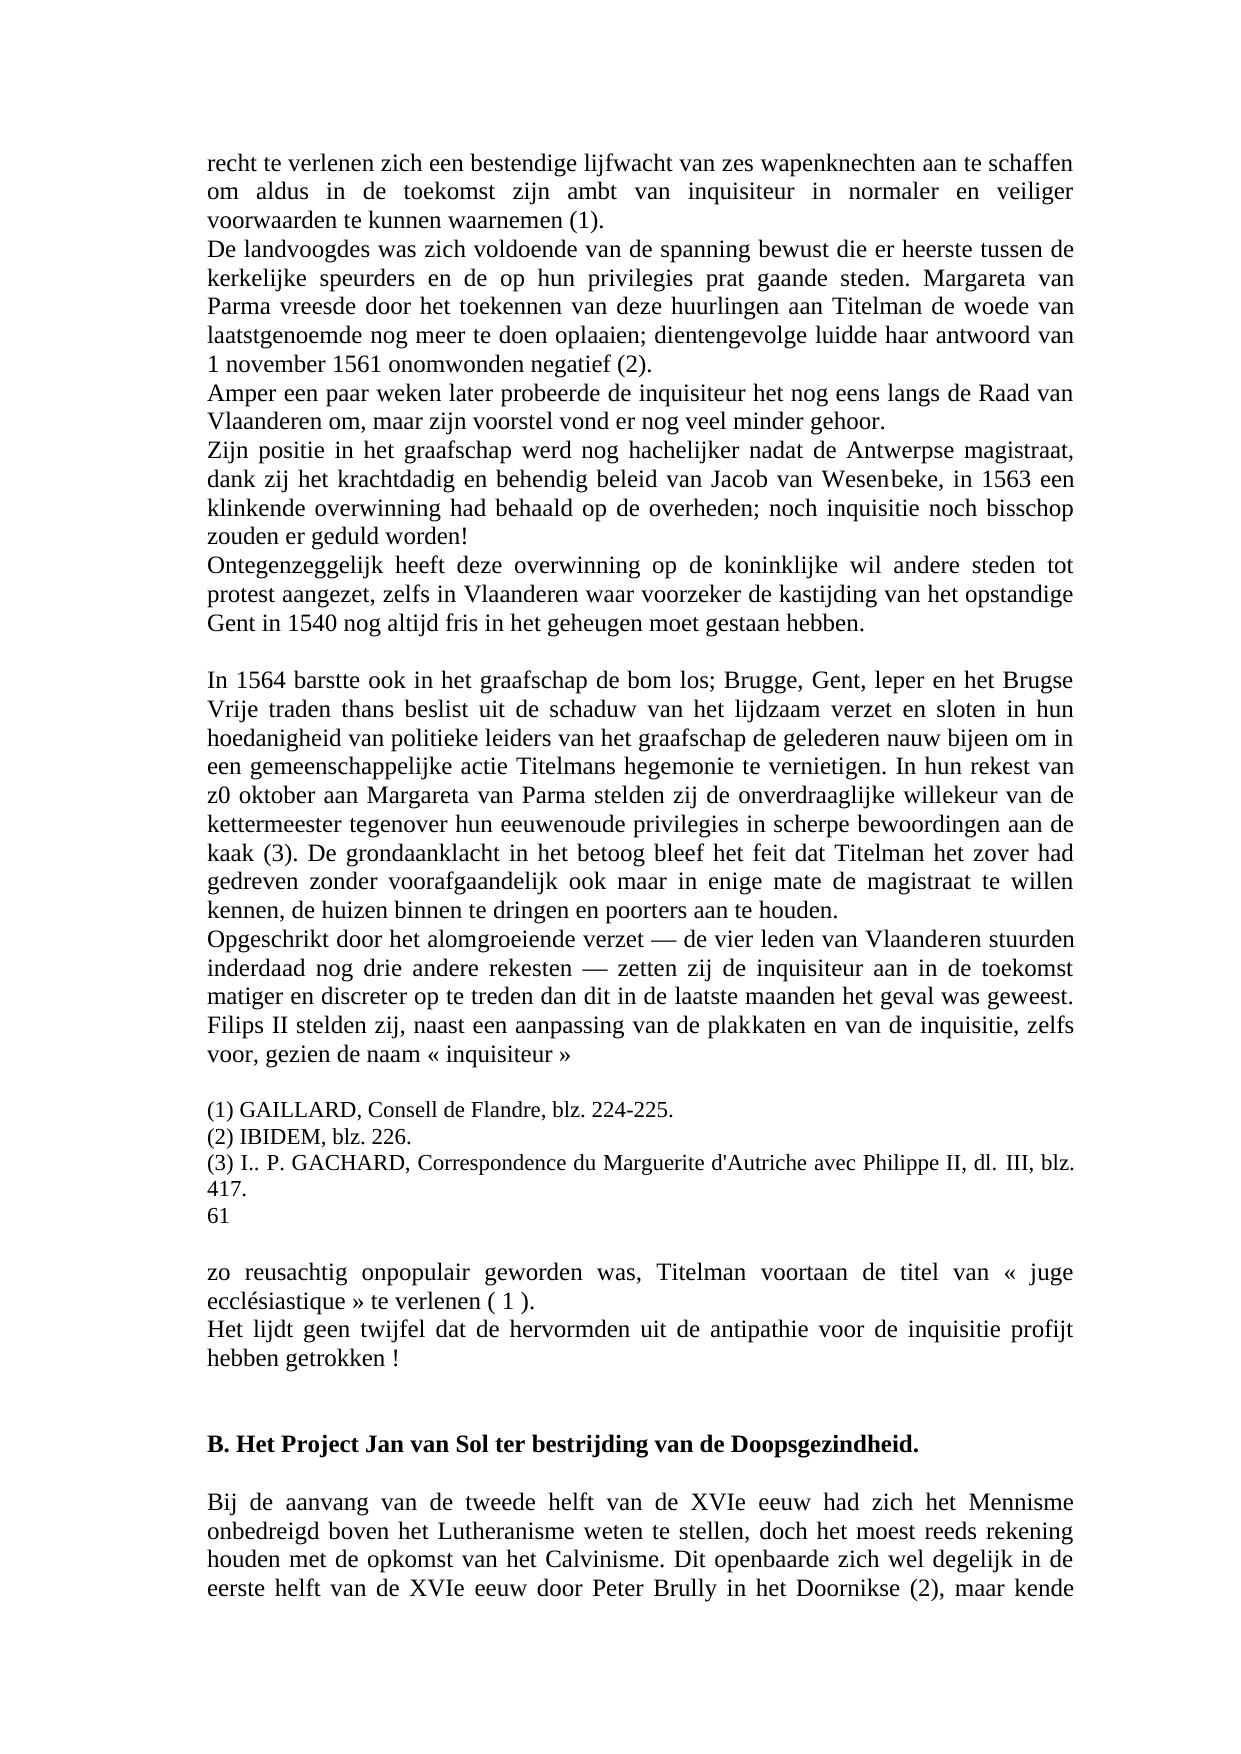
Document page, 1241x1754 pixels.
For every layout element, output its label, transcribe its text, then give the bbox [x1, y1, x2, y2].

text B. Het Project Jan van Sol ter bestrijding van de Doopsgezindheid. [207, 1429, 1075, 1458]
text Het lijdt geen twijfel dat de hervormden uit de antipathie voor de inquisitie profijt hebben getrokken ! [207, 1314, 1075, 1372]
text zo reusachtig onpopulair geworden was, Titelman voortaan de titel van « juge ecclésiastique » te verlenen ( 1 ). [207, 1257, 1075, 1314]
text (2) IBIDEM, blz. 226. [207, 1123, 1075, 1149]
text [207, 148, 1075, 234]
text (3) I.. P. GACHARD, Correspondence du Marguerite d'Autriche avec Philippe II, dl. III, blz. 417. [207, 1149, 1075, 1202]
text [207, 1487, 1075, 1602]
text In 1564 barstte ook in het graafschap de bom los; Brugge, Gent, leper en het Brugse Vrije traden thans beslist uit de schaduw van het lijdzaam verzet en sloten in hun hoedanigheid van politieke leiders van het graafschap de gelederen nauw bijeen om in een gemeenschappelijke actie Titelmans hegemonie te vernietigen. In hun rekest van z0 oktober aan Margareta van Parma stelden zij de onverdraaglijke willekeur van de kettermeester tegenover hun eeuwenoude privilegies in scherpe bewoordingen aan de kaak (3). De grondaanklacht in het betoog bleef het feit dat Titelman het zover had gedreven zonder voorafgaandelijk ook maar in enige mate de magistraat te willen kennen, de huizen binnen te dringen en poorters aan te houden. [207, 665, 1075, 924]
text Ontegenzeggelijk heeft deze overwinning op de koninklijke wil andere steden tot protest aangezet, zelfs in Vlaanderen waar voorzeker de kastijding van het opstandige Gent in 1540 nog altijd fris in het geheugen moet gestaan hebben. [207, 550, 1075, 636]
text Amper een paar weken later probeerde de inquisiteur het nog eens langs de Raad van Vlaanderen om, maar zijn voorstel vond er nog veel minder gehoor. [207, 378, 1075, 435]
text De landvoogdes was zich voldoende van de spanning bewust die er heerste tussen de kerkelijke speurders en de op hun privilegies prat gaande steden. Margareta van Parma vreesde door het toekennen van deze huurlingen aan Titelman de woede van laatstgenoemde nog meer te doen oplaaien; dientengevolge luidde haar antwoord van 1 november 1561 onomwonden negatief (2). [207, 234, 1075, 378]
text Zijn positie in het graafschap werd nog hachelijker nadat de Antwerpse magistraat, dank zij het krachtdadig en behendig beleid van Jacob van Wesenbeke, in 1563 een klinkende overwinning had behaald op de overheden; noch inquisitie noch bisschop zouden er geduld worden! [207, 435, 1075, 550]
text 61 [207, 1202, 1075, 1228]
text (1) GAILLARD, Consell de Flandre, blz. 224-225. [207, 1096, 1075, 1123]
text Opgeschrikt door het alomgroeiende verzet — de vier leden van Vlaanderen stuurden inderdaad nog drie andere rekesten — zetten zij de inquisiteur aan in de toekomst matiger en discreter op te treden dan dit in de laatste maanden het geval was geweest. Filips II stelden zij, naast een aanpassing van de plakkaten en van de inquisitie, zelfs voor, gezien de naam « inquisiteur » [207, 924, 1075, 1068]
